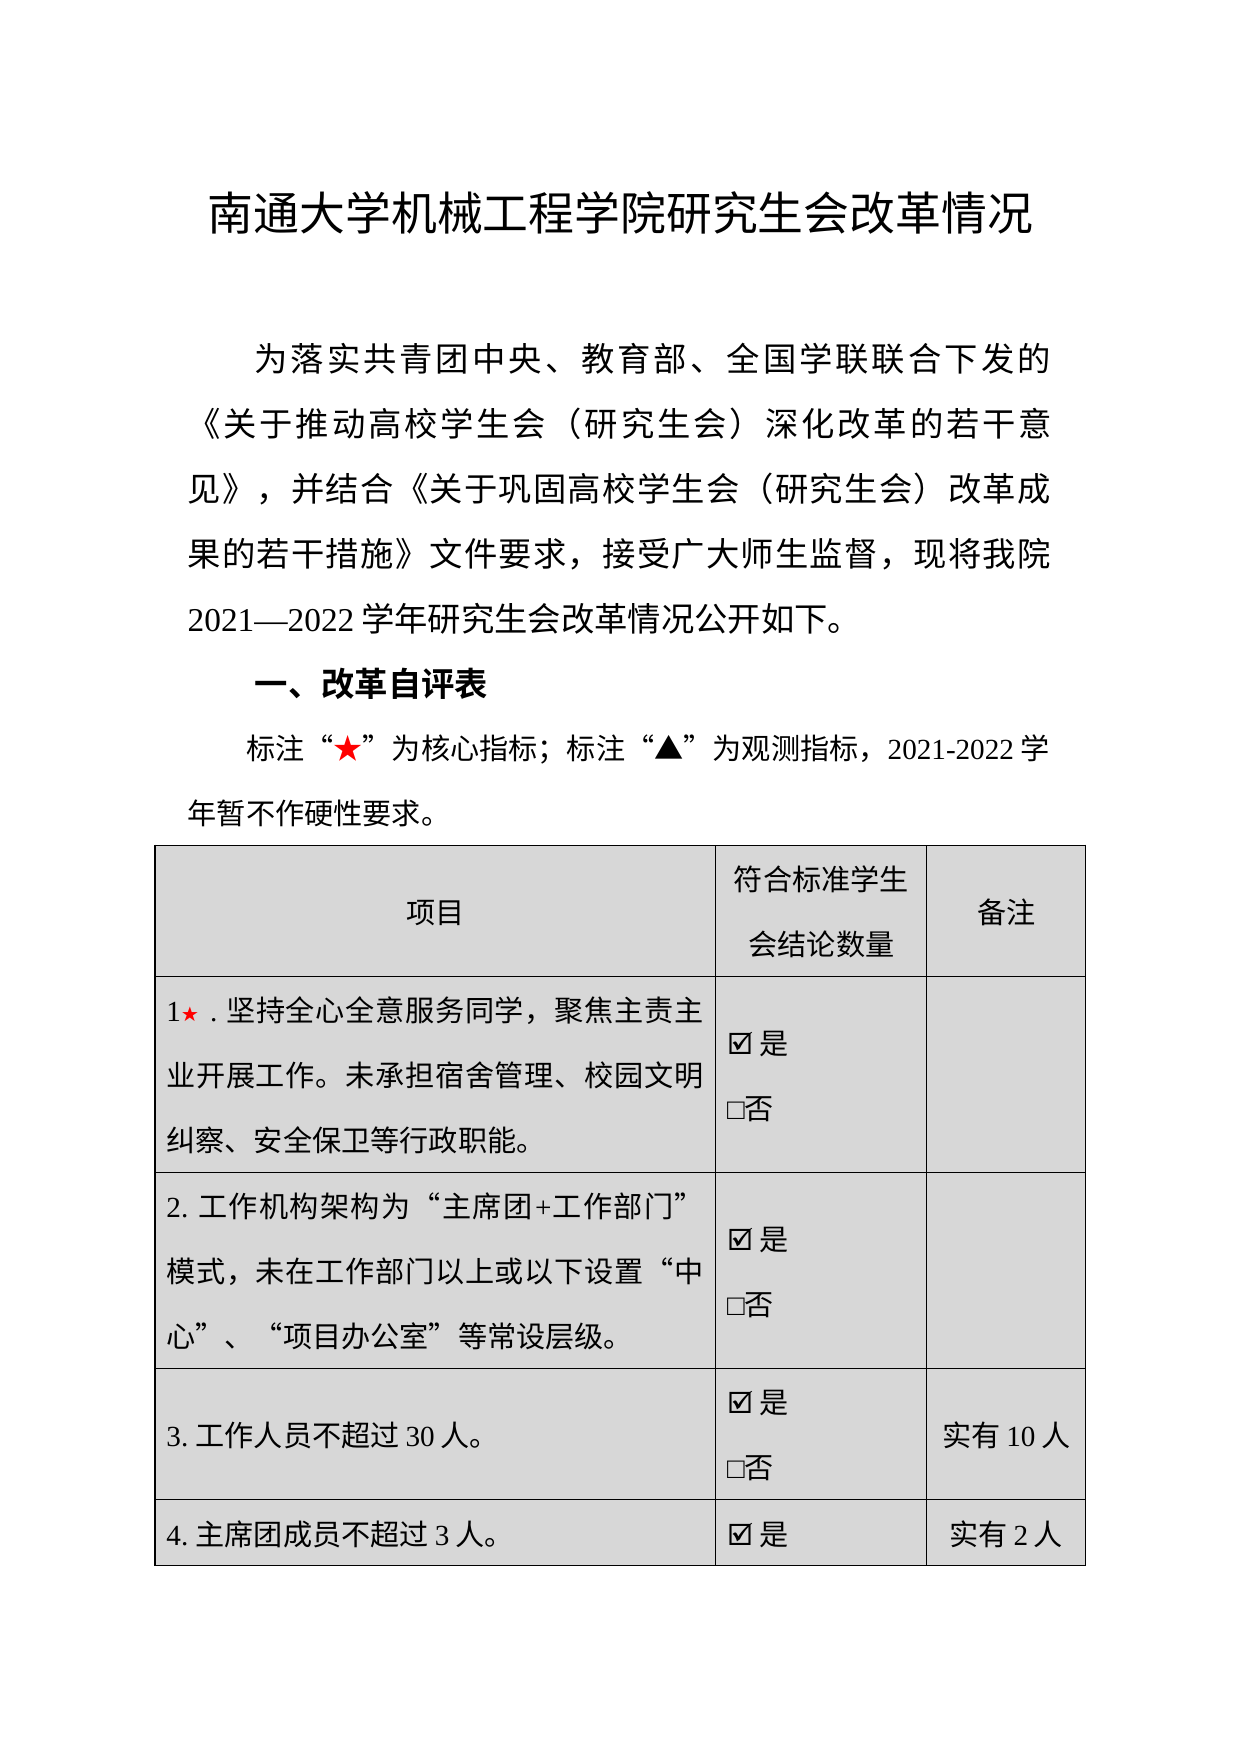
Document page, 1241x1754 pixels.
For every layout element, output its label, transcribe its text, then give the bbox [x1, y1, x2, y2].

table_header 项目 [156, 846, 715, 976]
table_cell 实有2人 [927, 1500, 1085, 1565]
text 南通大学机械工程学院研究生会改革情况 [187, 162, 1053, 259]
list 改革自评表 [187, 649, 1053, 714]
table_header 符合标准学生会结论数量 [716, 846, 926, 976]
text 为落实共青团中央、教育部、全国学联联合下发的《关于推动高校学生会（研究生会）深化改革的若干意见》，并结合《关于巩固高校学生会（研究生会）改革成果的若干措施》文件要求，接受广大师生监督，现将我院2021—2022学年研究生会改革情况公开如下。 [187, 324, 1053, 649]
table_cell 是 □否 [716, 977, 926, 1172]
table_cell 实有10人 [927, 1369, 1085, 1499]
table_cell 是 □否 [716, 1369, 926, 1499]
table_cell 3. 工作人员不超过30人。 [156, 1369, 715, 1499]
table_header 备注 [927, 846, 1085, 976]
table_cell 2. 工作机构架构为“主席团+工作部门”模式，未在工作部门以上或以下设置“中心”、“项目办公室”等常设层级。 [156, 1173, 715, 1368]
table_cell 是 □否 [716, 1500, 926, 1565]
table_cell [927, 1173, 1085, 1368]
table_cell [927, 977, 1085, 1172]
table_cell 1★. 坚持全心全意服务同学，聚焦主责主业开展工作。未承担宿舍管理、校园文明纠察、安全保卫等行政职能。 [156, 977, 715, 1172]
table_cell 是 □否 [716, 1173, 926, 1368]
text 标注“★”为核心指标；标注“▲”为观测指标，2021-2022学年暂不作硬性要求。 [187, 714, 1053, 844]
table_cell 4. 主席团成员不超过3人。 [156, 1500, 715, 1565]
